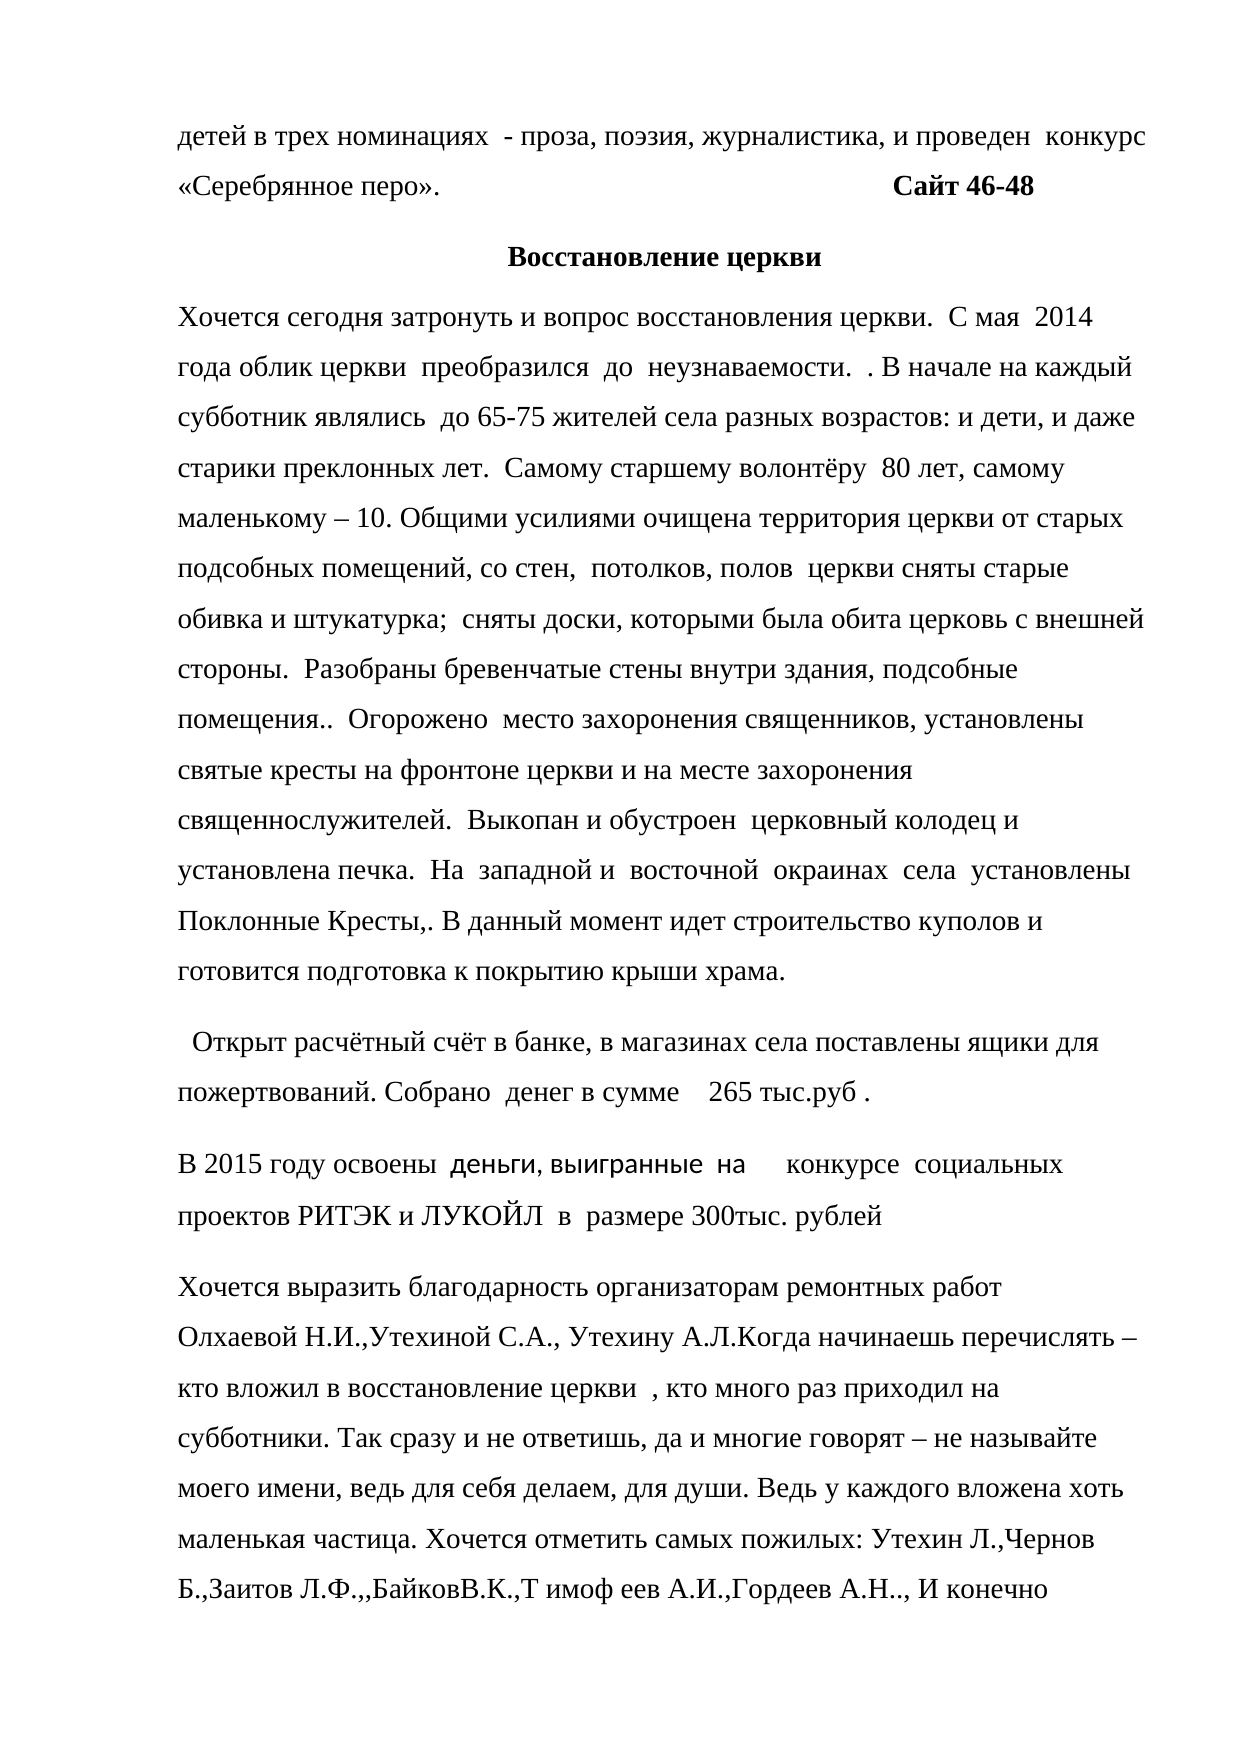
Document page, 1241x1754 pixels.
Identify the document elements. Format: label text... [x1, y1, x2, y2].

text В 2015 году освоены деньги, выигранные на конкурсе социальных проектов РИТЭК и ЛУКОЙЛ в размере 300тыс. рублей [177, 1146, 1152, 1232]
text Открыт расчётный счёт в банке, в магазинах села поставлены ящики для пожертвований. Собрано денег в сумме 265 тыс.руб . [177, 1024, 1152, 1108]
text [177, 1269, 1152, 1604]
text Восстановление церкви [177, 239, 1152, 273]
text Хочется сегодня затронуть и вопрос восстановления церкви. С мая 2014 года облик церкви преобразился до неузнаваемости. . В начале на каждый субботник являлись до 65-75 жителей села разных возрастов: и дети, и даже старики преклонных лет. Самому старшему волонтёру 80 лет, самому маленькому – 10. Общими усилиями очищена территория церкви от старых подсобных помещений, со стен, потолков, полов церкви сняты старые обивка и штукатурка; сняты доски, которыми была обита церковь с внешней стороны. Разобраны бревенчатые стены внутри здания, подсобные помещения.. Огорожено место захоронения священников, установлены святые кресты на фронтоне церкви и на месте захоронения священнослужителей. Выкопан и обустроен церковный колодец и установлена печка. На западной и восточной окраинах села установлены Поклонные Кресты,. В данный момент идет строительство куполов и готовится подготовка к покрытию крыши храма. [177, 299, 1152, 987]
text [177, 118, 1152, 202]
